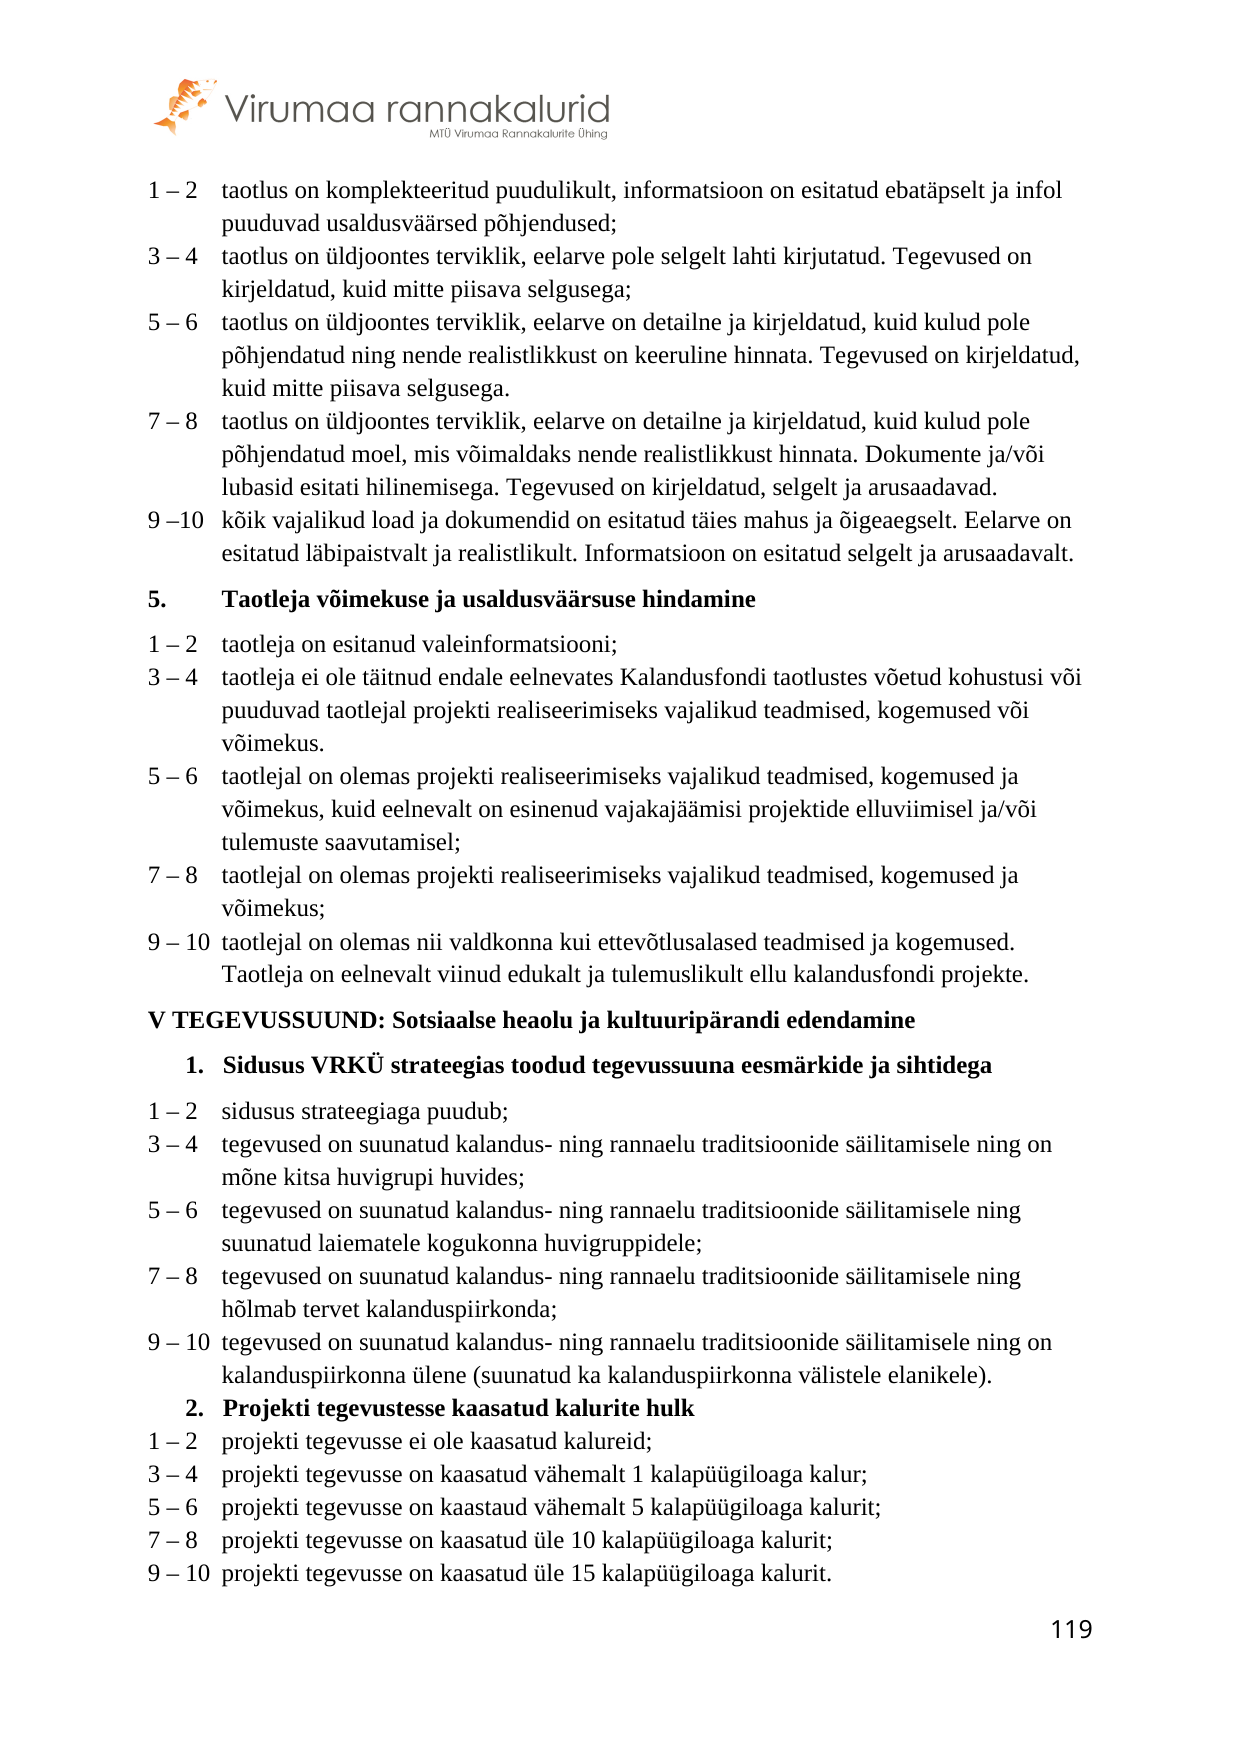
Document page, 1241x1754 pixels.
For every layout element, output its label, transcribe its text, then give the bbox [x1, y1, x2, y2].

text 5 – 6 taotlus on üldjoontes terviklik, eelarve on detailne ja kirjeldatud, kuid kulud pole põhjendatud ning nende realistlikkust on keeruline hinnata. Tegevused on kirjeldatud, kuid mitte piisava selgusega. [148, 307, 1092, 402]
text 5. Taotleja võimekuse ja usaldusväärsuse hindamine [148, 584, 1092, 613]
text 9 – 10 tegevused on suunatud kalandus- ning rannaelu traditsioonide säilitamisele ning on kalanduspiirkonna ülene (suunatud ka kalanduspiirkonna välistele elanikele). [148, 1327, 1092, 1389]
text V TEGEVUSSUUND: Sotsiaalse heaolu ja kultuuripärandi edendamine [148, 1005, 1092, 1034]
text 3 – 4 taotlus on üldjoontes terviklik, eelarve pole selgelt lahti kirjutatud. Tegevused on kirjeldatud, kuid mitte piisava selgusega; [148, 241, 1092, 303]
text 3 – 4 taotleja ei ole täitnud endale eelnevates Kalandusfondi taotlustes võetud kohustusi või puuduvad taotlejal projekti realiseerimiseks vajalikud teadmised, kogemused või võimekus. [148, 662, 1092, 757]
picture [147, 73, 643, 141]
list Projekti tegevustesse kaasatud kalurite hulk [185, 1393, 1092, 1422]
text 1 – 2 taotlus on komplekteeritud puudulikult, informatsioon on esitatud ebatäpselt ja infol puuduvad usaldusväärsed põhjendused; [148, 175, 1092, 237]
text 7 – 8 tegevused on suunatud kalandus- ning rannaelu traditsioonide säilitamisele ning hõlmab tervet kalanduspiirkonda; [148, 1261, 1092, 1323]
text 1 – 2 projekti tegevusse ei ole kaasatud kalureid; [148, 1426, 1092, 1455]
text 3 – 4 projekti tegevusse on kaasatud vähemalt 1 kalapüügiloaga kalur; [148, 1459, 1092, 1488]
text 9 – 10 projekti tegevusse on kaasatud üle 15 kalapüügiloaga kalurit. [148, 1558, 1092, 1587]
text 7 – 8 projekti tegevusse on kaasatud üle 10 kalapüügiloaga kalurit; [148, 1525, 1092, 1554]
text 9 –10 kõik vajalikud load ja dokumendid on esitatud täies mahus ja õigeaegselt. Eelarve on esitatud läbipaistvalt ja realistlikult. Informatsioon on esitatud selgelt ja arusaadavalt. [148, 505, 1092, 567]
text 1 – 2 taotleja on esitanud valeinformatsiooni; [148, 629, 1092, 658]
text 9 – 10 taotlejal on olemas nii valdkonna kui ettevõtlusalased teadmised ja kogemused. Taotleja on eelnevalt viinud edukalt ja tulemuslikult ellu kalandusfondi projekte. [148, 927, 1092, 988]
text 5 – 6 taotlejal on olemas projekti realiseerimiseks vajalikud teadmised, kogemused ja võimekus, kuid eelnevalt on esinenud vajakajäämisi projektide elluviimisel ja/või tulemuste saavutamisel; [148, 761, 1092, 856]
text 5 – 6 projekti tegevusse on kaastaud vähemalt 5 kalapüügiloaga kalurit; [148, 1492, 1092, 1521]
list Sidusus VRKÜ strateegias toodud tegevussuuna eesmärkide ja sihtidega [185, 1051, 1092, 1079]
text 7 – 8 taotlejal on olemas projekti realiseerimiseks vajalikud teadmised, kogemused ja võimekus; [148, 861, 1092, 922]
text 7 – 8 taotlus on üldjoontes terviklik, eelarve on detailne ja kirjeldatud, kuid kulud pole põhjendatud moel, mis võimaldaks nende realistlikkust hinnata. Dokumente ja/või lubasid esitati hilinemisega. Tegevused on kirjeldatud, selgelt ja arusaadavad. [148, 406, 1092, 501]
text 1 – 2 sidusus strateegiaga puudub; [148, 1096, 1092, 1125]
text 3 – 4 tegevused on suunatud kalandus- ning rannaelu traditsioonide säilitamisele ning on mõne kitsa huvigrupi huvides; [148, 1129, 1092, 1191]
text 5 – 6 tegevused on suunatud kalandus- ning rannaelu traditsioonide säilitamisele ning suunatud laiematele kogukonna huvigruppidele; [148, 1195, 1092, 1257]
